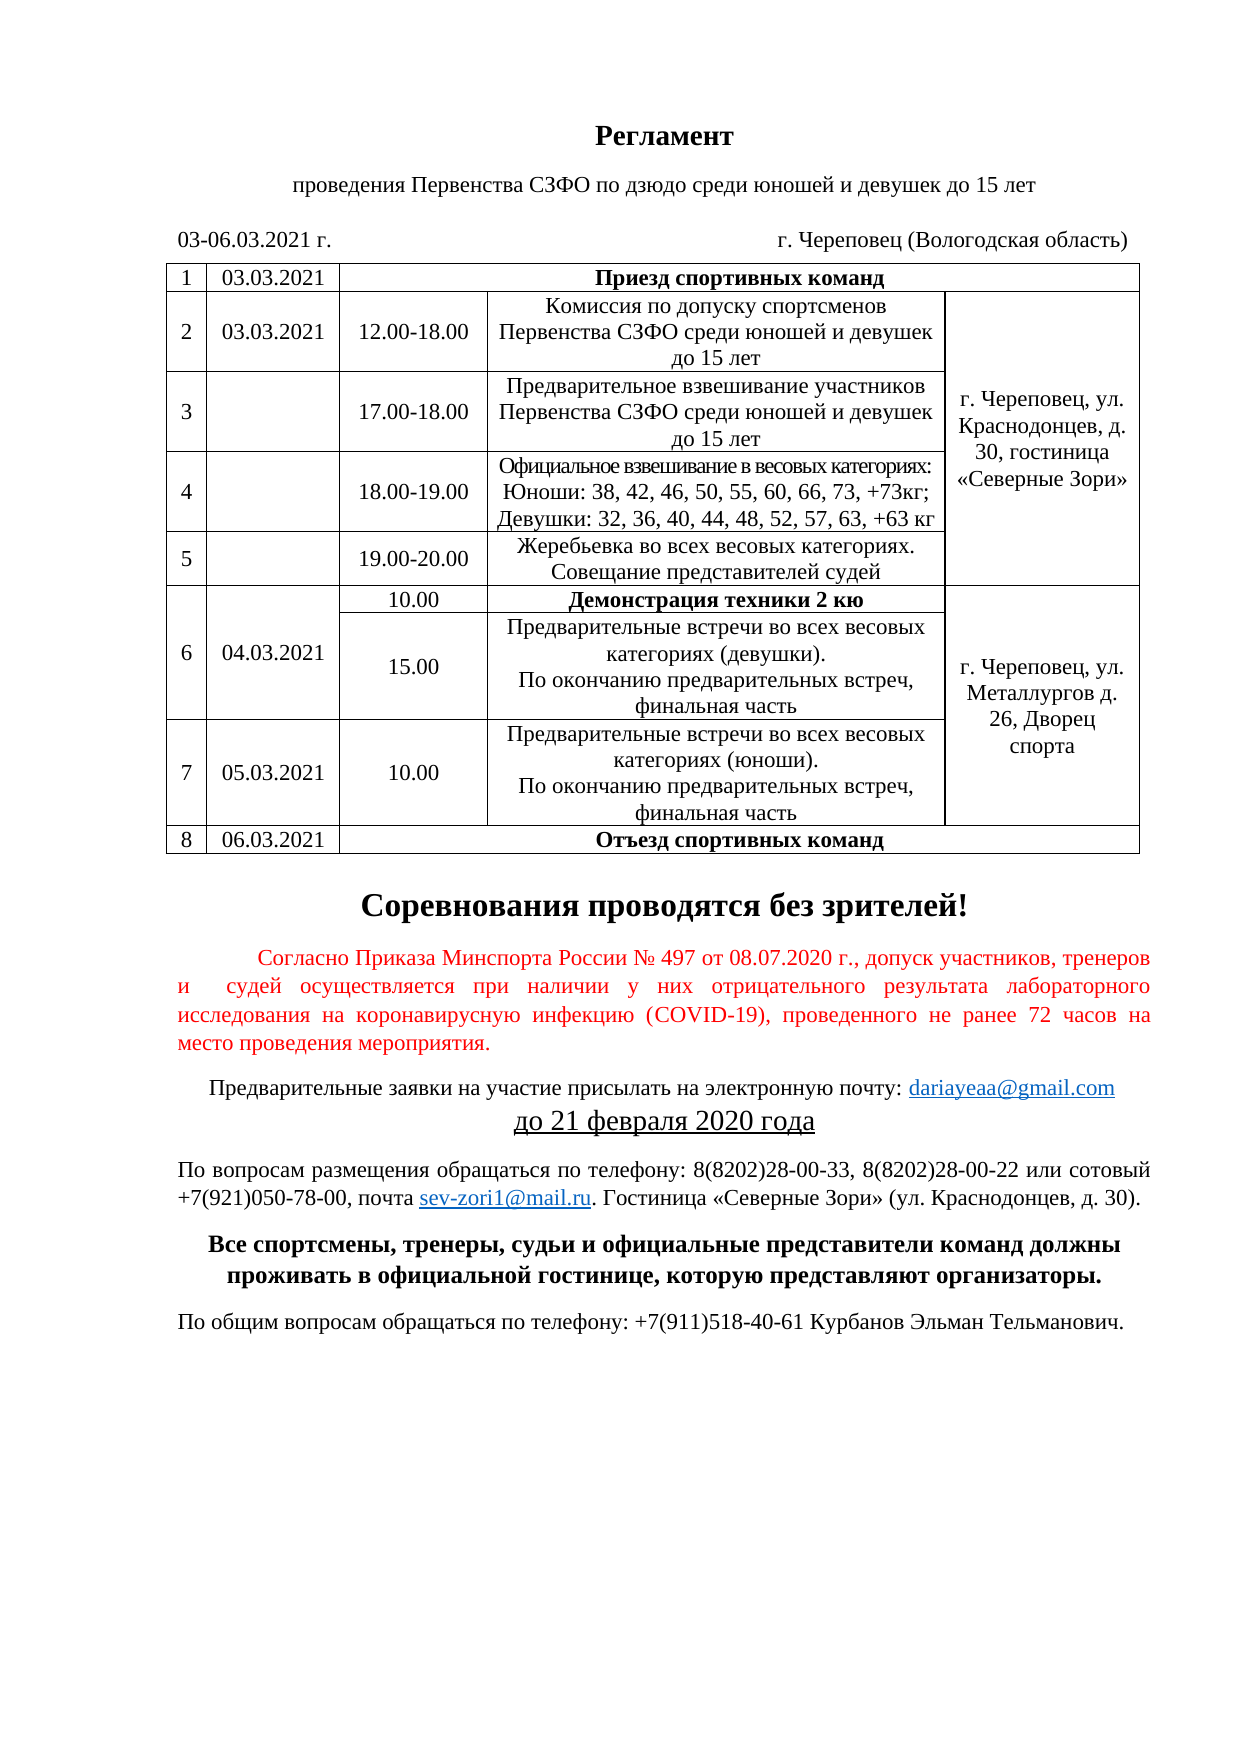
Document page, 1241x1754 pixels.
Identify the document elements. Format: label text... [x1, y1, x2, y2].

table_cell [207, 452, 339, 531]
table_cell 8 [167, 826, 206, 852]
text Соревнования проводятся без зрителей! [177, 886, 1152, 924]
table_cell 4 [167, 452, 206, 531]
text Регламент [177, 118, 1152, 152]
table_cell Демонстрация техники 2 кю [488, 586, 944, 612]
table_cell 5 [167, 532, 206, 585]
table_cell Комиссия по допуску спортсменов Первенства СЗФО среди юношей и девушек до 15 лет [488, 292, 944, 371]
table_cell 15.00 [340, 613, 487, 719]
text Согласно Приказа Минспорта России № 497 от 08.07.2020 г., допуск участников, тренеров и судей осуществляется при наличии у них отрицательного результата лабораторного исследования на коронавирусную инфекцию (COVID-19), проведенного не ранее 72 часов на место проведения мероприятия. [177, 944, 1152, 1055]
table_cell 17.00-18.00 [340, 372, 487, 451]
text По общим вопросам обращаться по телефону: +7(911)518-40-61 Курбанов Эльман Тельманович. [177, 1308, 1152, 1334]
table_cell Жеребьевка во всех весовых категориях. Совещание представителей судей [488, 532, 944, 585]
table_cell 3 [167, 372, 206, 451]
table_cell Приезд спортивных команд [340, 264, 1139, 291]
table_cell 7 [167, 720, 206, 825]
table_cell 05.03.2021 [207, 720, 339, 825]
table_cell 03.03.2021 [207, 292, 339, 371]
table_cell Официальное взвешивание в весовых категориях: Юноши: 38, 42, 46, 50, 55, 60, 66, 73, +73кг; Девушки: 32, 36, 40, 44, 48, 52, 57, 63, +63 кг [488, 452, 944, 531]
table_cell Предварительные встречи во всех весовых категориях (девушки). По окончанию предварительных встреч, финальная часть [488, 613, 944, 719]
table_cell Предварительные встречи во всех весовых категориях (юноши). По окончанию предварительных встреч, финальная часть [488, 720, 944, 825]
table_cell г. Череповец, ул. Краснодонцев, д. 30, гостиница «Северные Зори» [946, 292, 1139, 585]
table_cell 04.03.2021 [207, 586, 339, 719]
table_cell [207, 372, 339, 451]
table_cell [207, 532, 339, 585]
table_cell 1 [167, 264, 206, 291]
table_cell г. Череповец, ул. Металлургов д. 26, Дворец спорта [946, 586, 1139, 825]
text По вопросам размещения обращаться по телефону: 8(8202)28-00-33, 8(8202)28-00-22 или сотовый +7(921)050-78-00, почта sev-zori1@mail.ru. Гостиница «Северные Зори» (ул. Краснодонцев, д. 30). [177, 1156, 1152, 1211]
table_cell 6 [167, 586, 206, 719]
table_cell 18.00-19.00 [340, 452, 487, 531]
text проведения Первенства СЗФО по дзюдо среди юношей и девушек до 15 лет [177, 171, 1152, 197]
table_header г. Череповец (Вологодская область) [653, 216, 1139, 263]
table_cell 10.00 [340, 586, 487, 612]
text Все спортсмены, тренеры, судьи и официальные представители команд должны проживать в официальной гостинице, которую представляют организаторы. [177, 1229, 1152, 1289]
table_cell 06.03.2021 [207, 826, 339, 852]
table_header 03-06.03.2021 г. [166, 216, 652, 263]
table_cell Отъезд спортивных команд [340, 826, 1139, 852]
text Предварительные заявки на участие присылать на электронную почту: dariayeaa@gmail.com до 21 февраля 2020 года [177, 1074, 1152, 1137]
table_cell 2 [167, 292, 206, 371]
table_cell Предварительное взвешивание участников Первенства СЗФО среди юношей и девушек до 15 лет [488, 372, 944, 451]
table_cell 03.03.2021 [207, 264, 339, 291]
table_cell 10.00 [340, 720, 487, 825]
table_cell 19.00-20.00 [340, 532, 487, 585]
table_cell 12.00-18.00 [340, 292, 487, 371]
